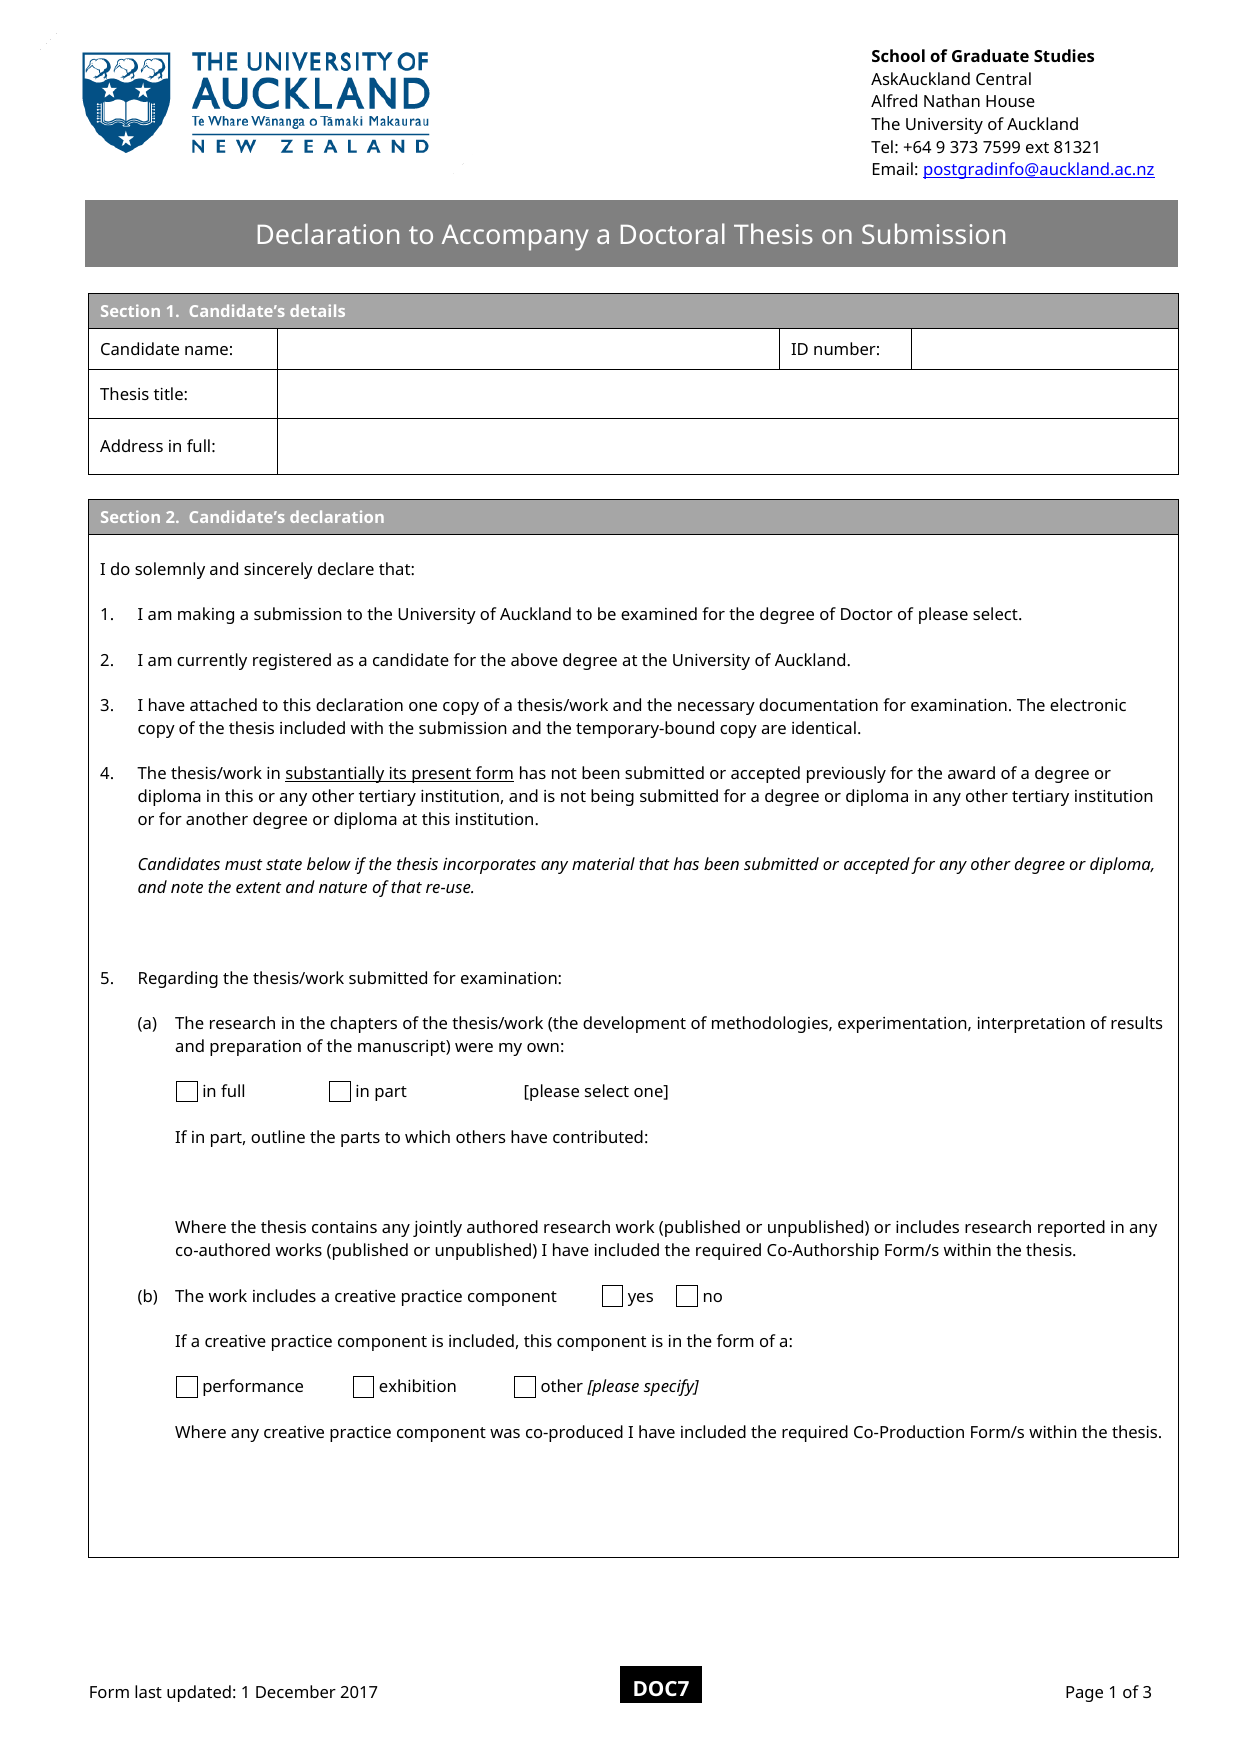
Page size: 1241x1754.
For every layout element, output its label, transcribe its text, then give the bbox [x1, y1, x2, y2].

table_cell Thesis title: [89, 370, 277, 418]
table_cell ID number: [780, 329, 911, 369]
table_cell I do solemnly and sincerely declare that: I am making a submission to the University of Auckland to be examined for the degree of Doctor of . I am currently registered as a candidate for the above degree at the University of Auckland. I have attached to this declaration one copy of a thesis/work and the necessary documentation for examination. The electronic copy of the thesis included with the submission and the temporary-bound copy are identical. The thesis/work in substantially its present form has not been submitted or accepted previously for the award of a degree or diploma in this or any other tertiary institution, and is not being submitted for a degree or diploma in any other tertiary institution or for another degree or diploma at this institution. Candidates must state below if the thesis incorporates any material that has been submitted or accepted for any other degree or diploma, and note the extent and nature of that re-use. Regarding the thesis/work submitted for examination: The research in the chapters of the thesis/work (the development of methodologies, experimentation, interpretation of results and preparation of the manuscript) were my own: in full in part [please select one] If in part, outline the parts to which others have contributed: Where the thesis contains any jointly authored research work (published or unpublished) or includes research reported in any co-authored works (published or unpublished) I have included the required Co-Authorship Form/s within the thesis. The work includes a creative practice component yes no If a creative practice component is included, this component is in the form of a: performance exhibition other [please specify] Where any creative practice component was co-produced I have included the required Co-Production Form/s within the thesis. [89, 535, 1178, 1557]
table_cell Address in full: [89, 419, 277, 474]
table_header Section 2. Candidate’s declaration [89, 500, 1178, 534]
table_cell [278, 329, 779, 369]
table_cell Candidate name: [89, 329, 277, 369]
table_cell [912, 329, 1178, 369]
table_header Declaration to Accompany a Doctoral Thesis on Submission [85, 200, 1178, 267]
table_header Section 1. Candidate’s details [89, 294, 1178, 328]
table_cell [278, 419, 1178, 474]
picture [37, 31, 473, 174]
table_cell [278, 370, 1178, 418]
